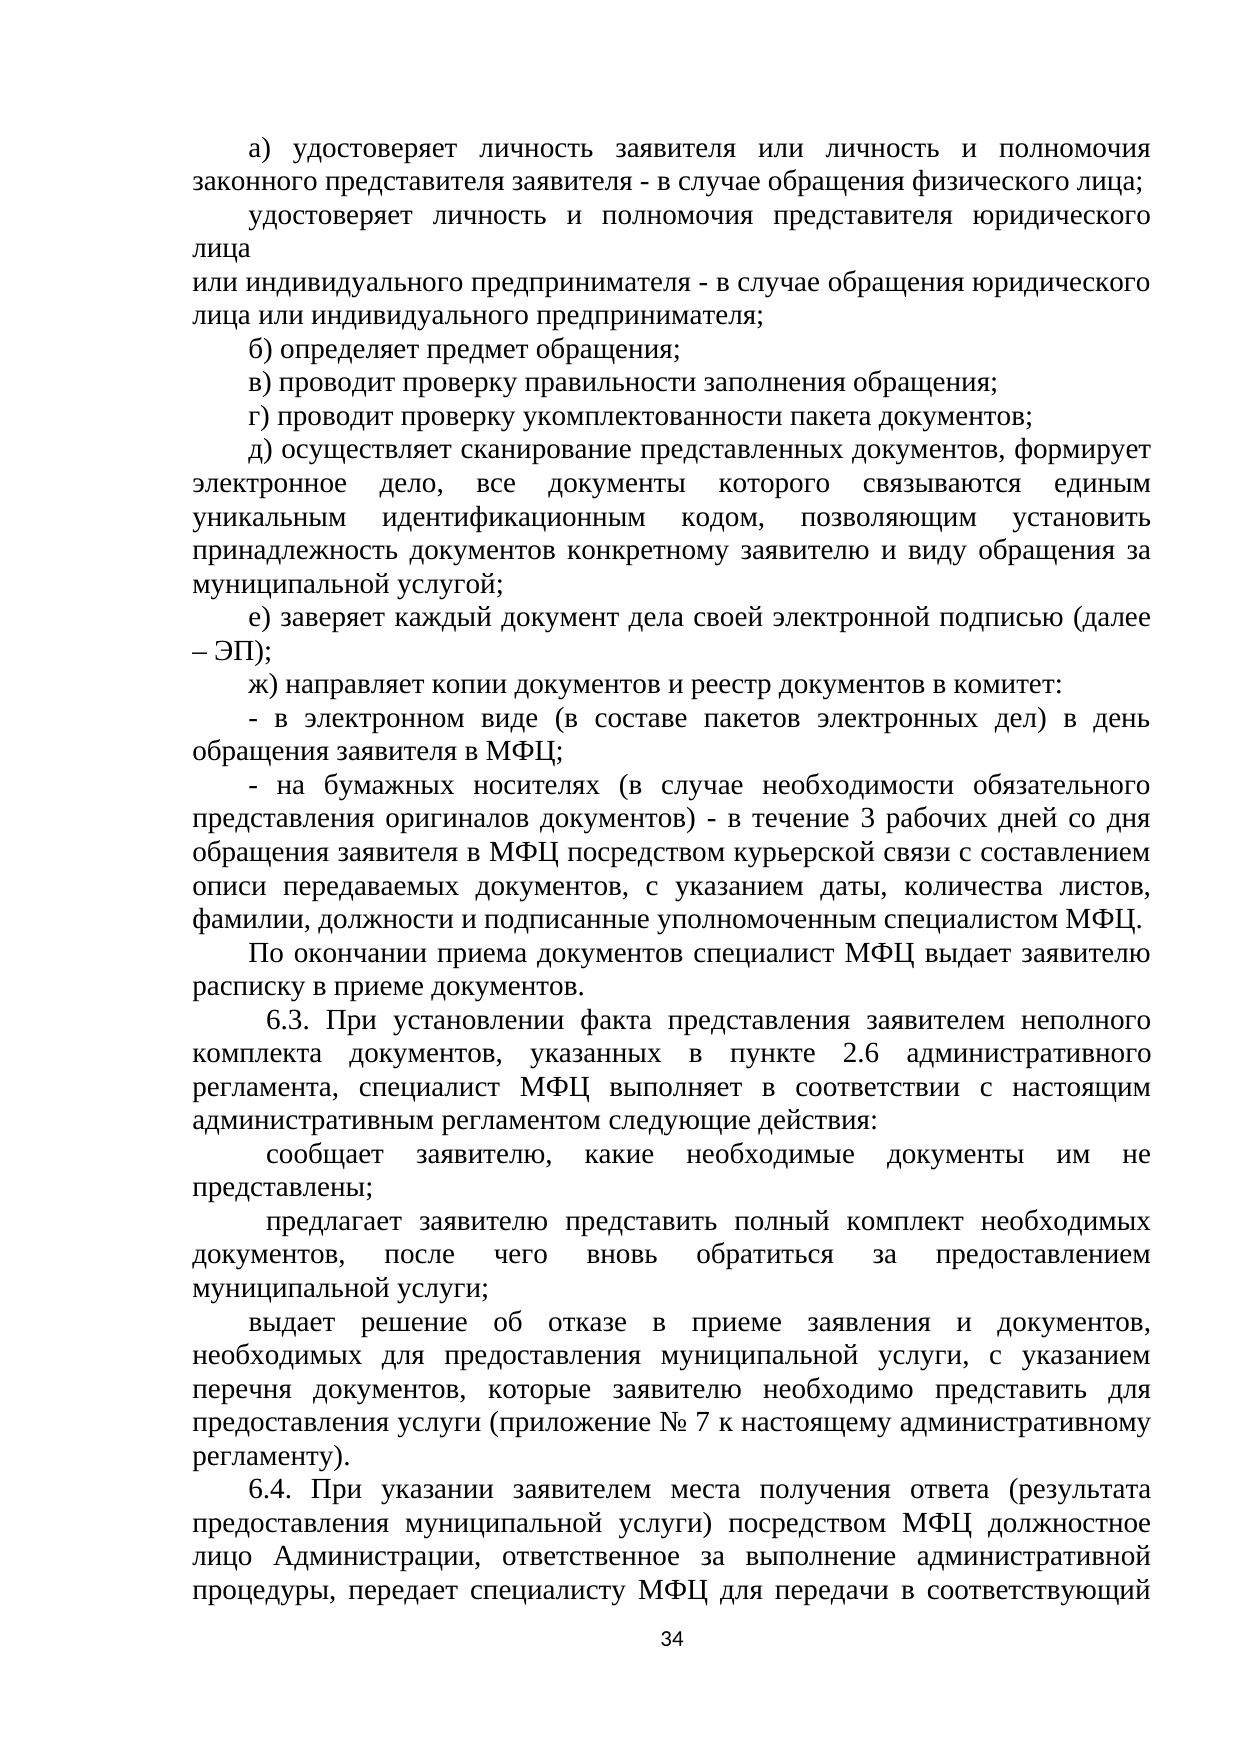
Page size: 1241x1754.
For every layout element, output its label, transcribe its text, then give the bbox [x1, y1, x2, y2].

text е) заверяет каждый документ дела своей электронной подписью (далее – ЭП); [192, 599, 1152, 666]
text - в электронном виде (в составе пакетов электронных дел) в день обращения заявителя в МФЦ; [192, 700, 1152, 767]
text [192, 1471, 1152, 1606]
text сообщает заявителю, какие необходимые документы им не представлены; [192, 1136, 1152, 1203]
text а) удостоверяет личность заявителя или личность и полномочия законного представителя заявителя - в случае обращения физического лица; [192, 130, 1152, 197]
text - на бумажных носителях (в случае необходимости обязательного представления оригиналов документов) - в течение 3 рабочих дней со дня обращения заявителя в МФЦ посредством курьерской связи с составлением описи передаваемых документов, с указанием даты, количества листов, фамилии, должности и подписанные уполномоченным специалистом МФЦ. [192, 767, 1152, 935]
text выдает решение об отказе в приеме заявления и документов, необходимых для предоставления муниципальной услуги, с указанием перечня документов, которые заявителю необходимо представить для предоставления услуги (приложение № 7 к настоящему административному регламенту). [192, 1304, 1152, 1471]
text д) осуществляет сканирование представленных документов, формирует электронное дело, все документы которого связываются единым уникальным идентификационным кодом, позволяющим установить принадлежность документов конкретному заявителю и виду обращения за муниципальной услугой; [192, 432, 1152, 599]
text По окончании приема документов специалист МФЦ выдает заявителю расписку в приеме документов. [192, 935, 1152, 1002]
text г) проводит проверку укомплектованности пакета документов; [192, 398, 1152, 432]
text в) проводит проверку правильности заполнения обращения; [192, 364, 1152, 398]
text предлагает заявителю представить полный комплект необходимых документов, после чего вновь обратиться за предоставлением муниципальной услуги; [192, 1203, 1152, 1304]
text 6.3. При установлении факта представления заявителем неполного комплекта документов, указанных в пункте 2.6 административного регламента, специалист МФЦ выполняет в соответствии с настоящим административным регламентом следующие действия: [192, 1002, 1152, 1136]
text удостоверяет личность и полномочия представителя юридического лица или индивидуального предпринимателя - в случае обращения юридического лица или индивидуального предпринимателя; [192, 197, 1152, 331]
text ж) направляет копии документов и реестр документов в комитет: [192, 666, 1152, 700]
text б) определяет предмет обращения; [192, 331, 1152, 364]
